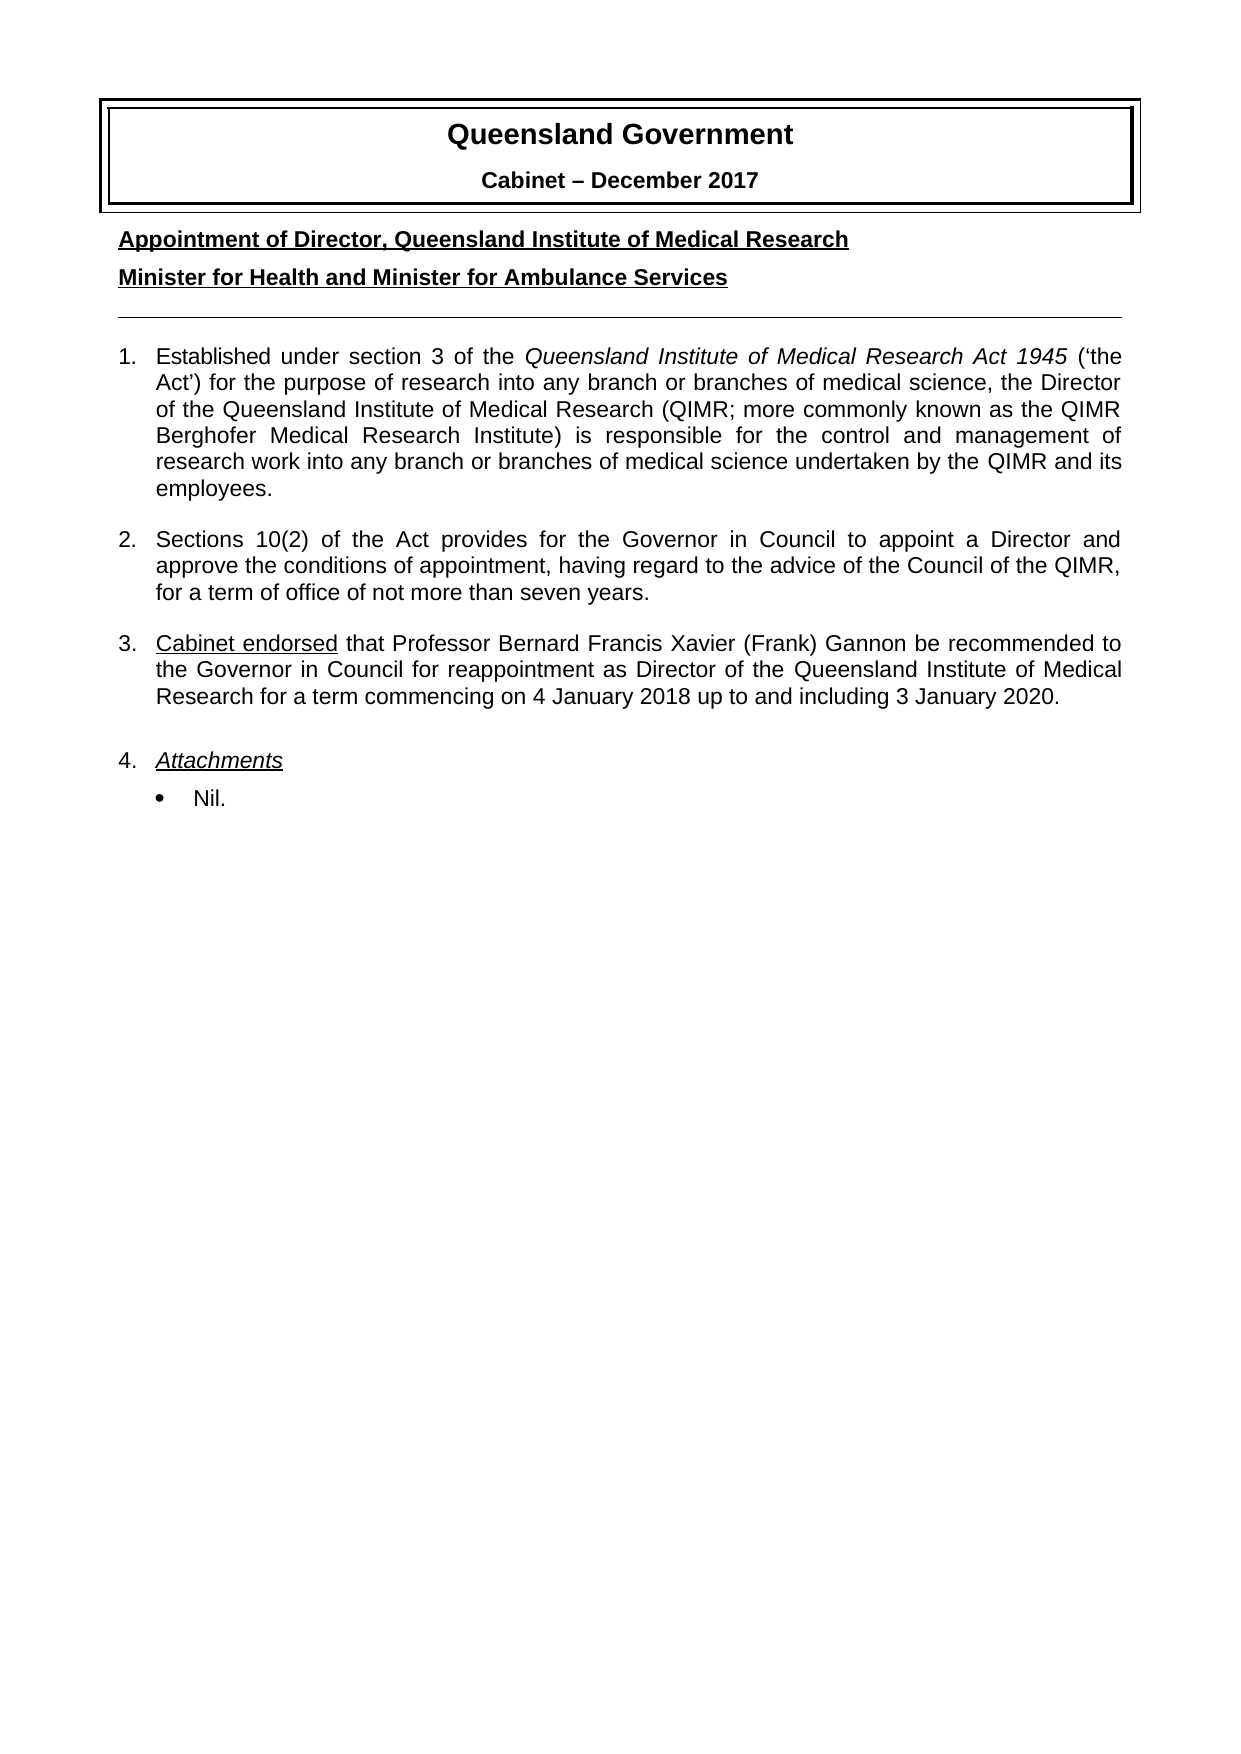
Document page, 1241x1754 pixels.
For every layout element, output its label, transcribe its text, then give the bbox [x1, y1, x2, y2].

list Established under section 3 of the Queensland Institute of Medical Research Act 1945 (‘the Act’) for the purpose of research into any branch or branches of medical science, the Director of the Queensland Institute of Medical Research (QIMR; more commonly known as the QIMR Berghofer Medical Research Institute) is responsible for the control and management of research work into any branch or branches of medical science undertaken by the QIMR and its employees. [118, 343, 1122, 501]
list Cabinet endorsed that Professor Bernard Francis Xavier (Frank) Gannon be recommended to the Governor in Council for reappointment as Director of the Queensland Institute of Medical Research for a term commencing on 4 January 2018 up to and including 3 January 2020. [118, 630, 1122, 709]
list Nil. [156, 785, 1122, 812]
list Sections 10(2) of the Act provides for the Governor in Council to appoint a Director and approve the conditions of appointment, having regard to the advice of the Council of the QIMR, for a term of office of not more than seven years. [118, 526, 1122, 605]
list Attachments [118, 747, 1122, 773]
